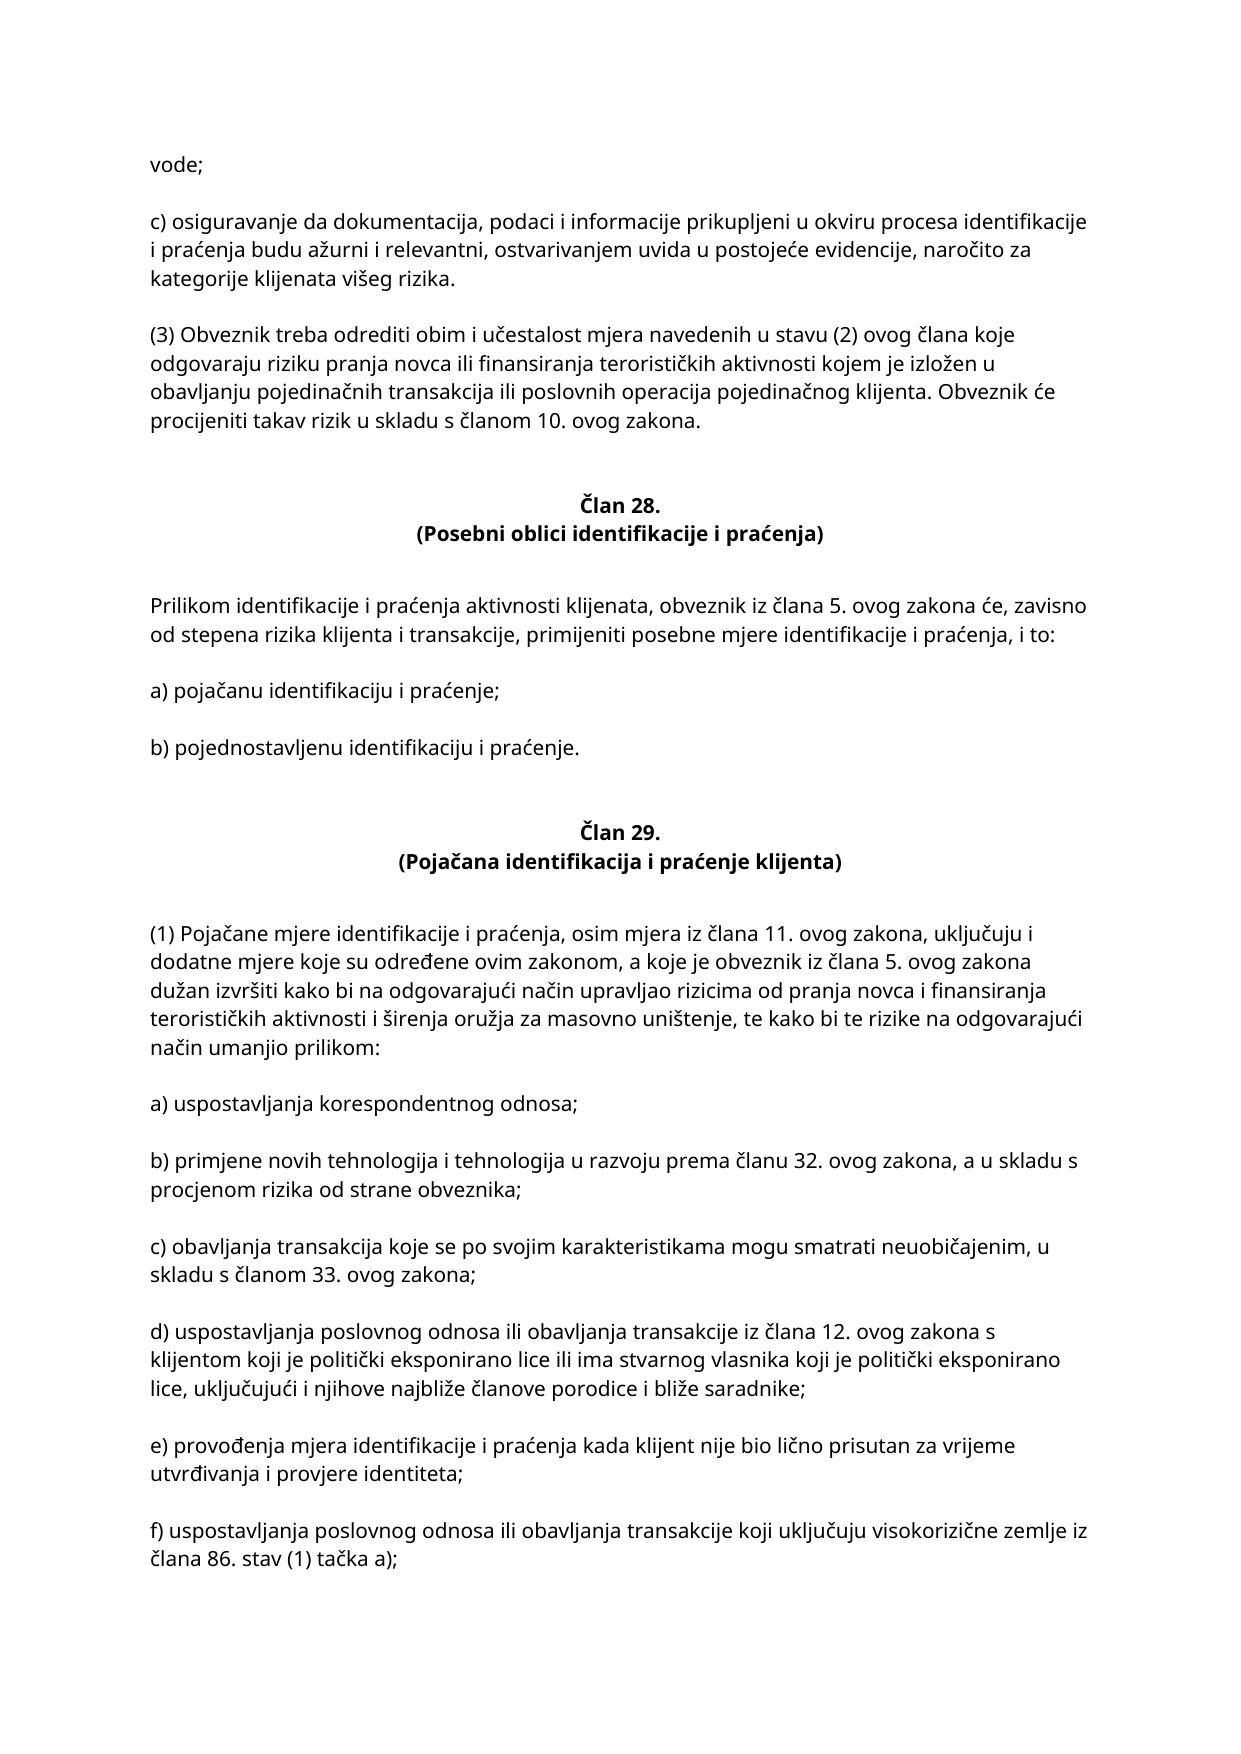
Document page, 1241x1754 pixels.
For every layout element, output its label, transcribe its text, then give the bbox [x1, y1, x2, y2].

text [150, 919, 1090, 1601]
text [150, 150, 1090, 491]
text Član 29. (Pojačana identifikacija i praćenje klijenta) [150, 818, 1090, 903]
text Prilikom identifikacije i praćenja aktivnosti klijenata, obveznik iz člana 5. ovog zakona će, zavisno od stepena rizika klijenta i transakcije, primijeniti posebne mjere identifikacije i praćenja, i to: a) pojačanu identifikaciju i praćenje; b) pojednostavljenu identifikaciju i praćenje. [150, 591, 1090, 818]
text Član 28. (Posebni oblici identifikacije i praćenja) [150, 491, 1090, 576]
